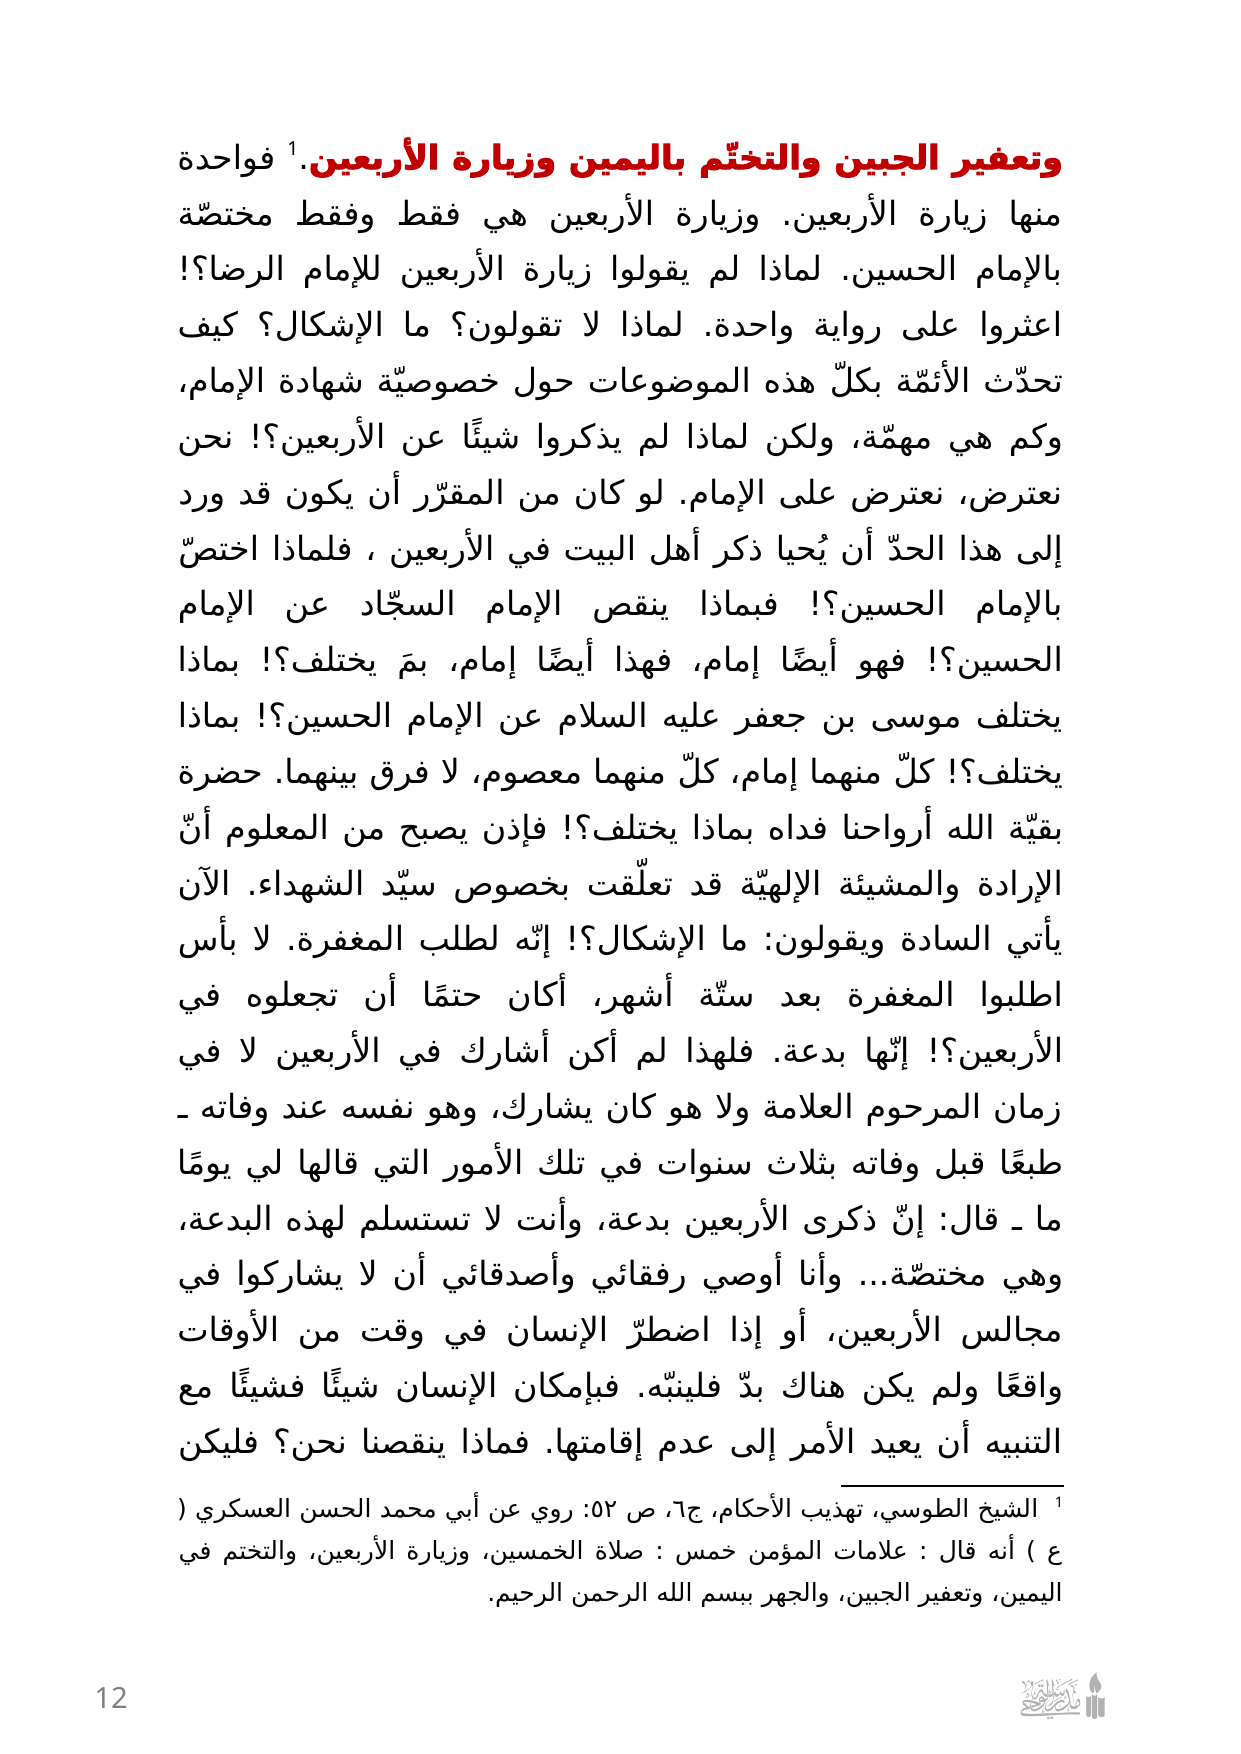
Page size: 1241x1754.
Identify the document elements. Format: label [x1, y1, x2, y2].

text [177, 136, 1063, 1476]
picture [1020, 1672, 1105, 1719]
